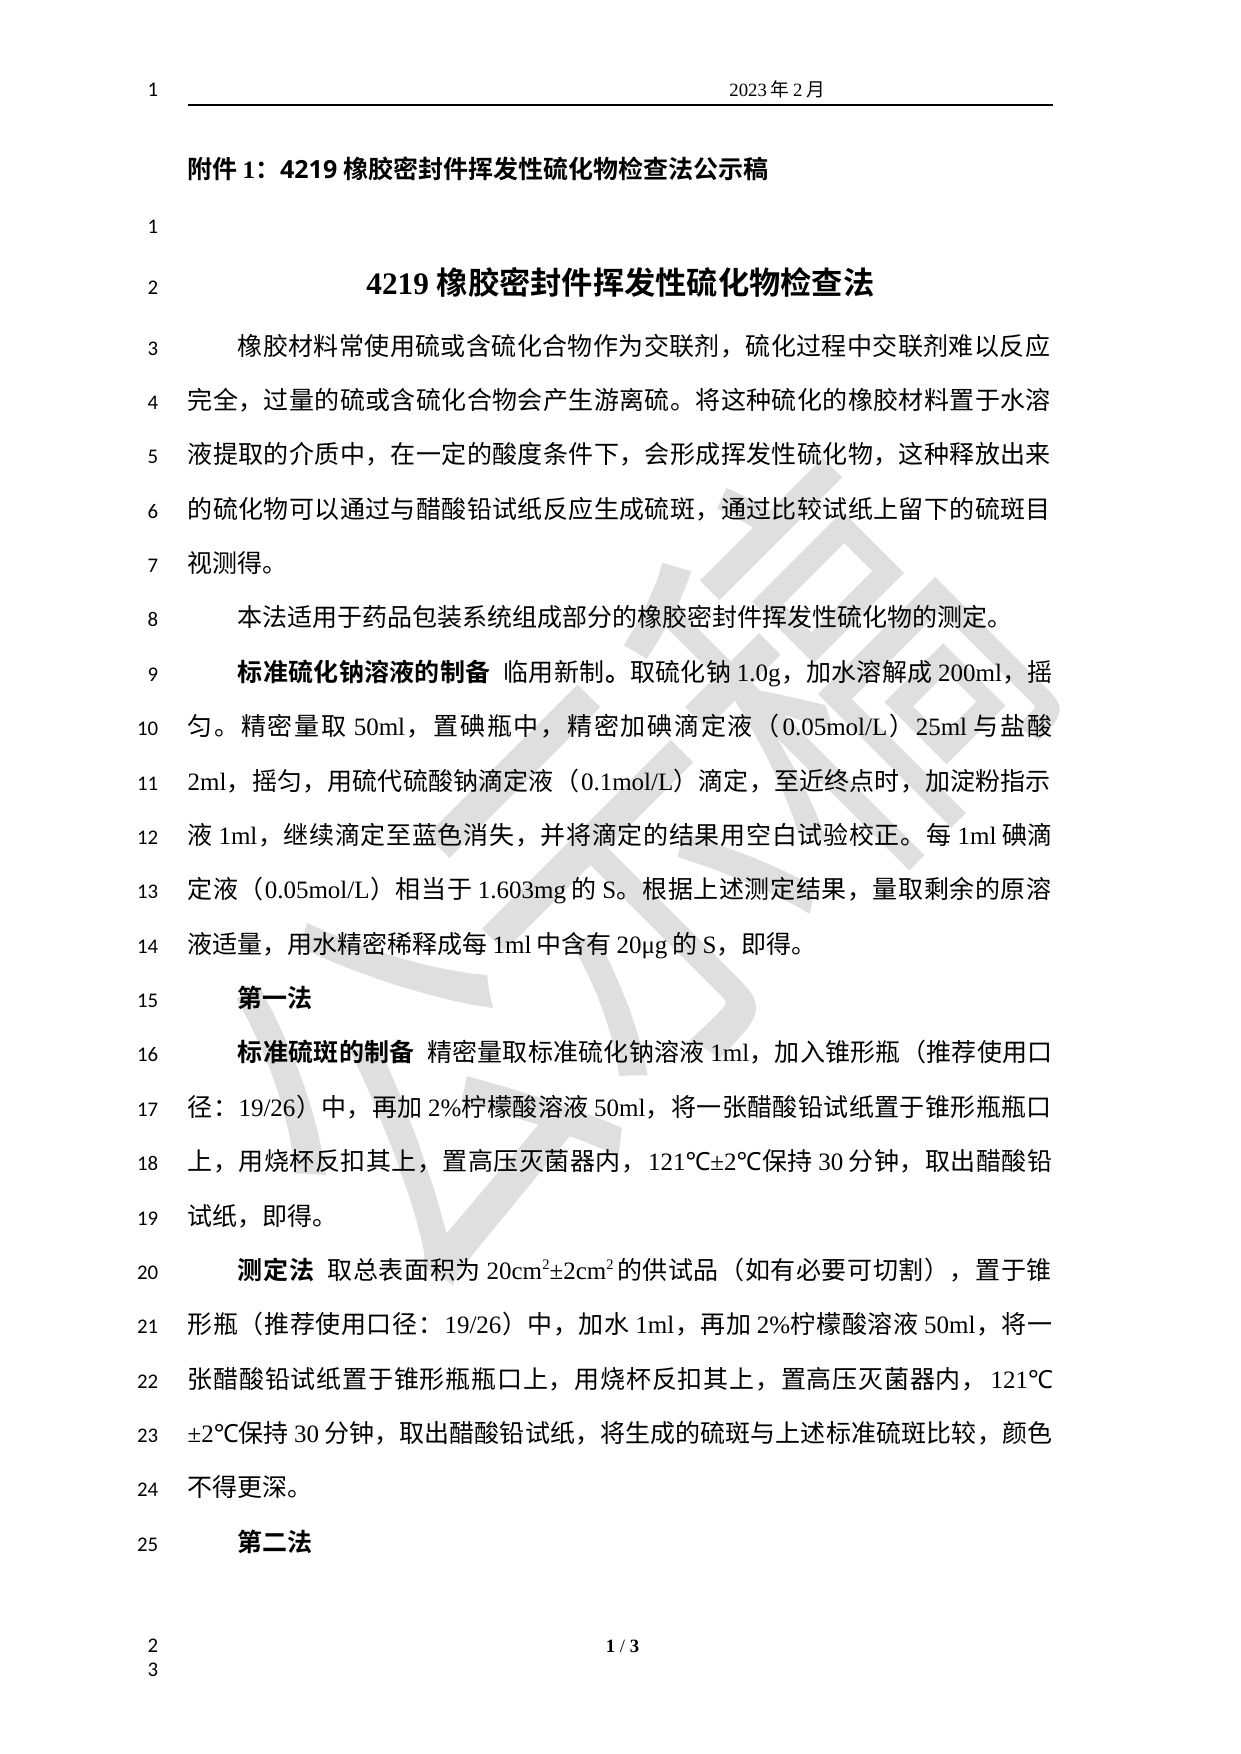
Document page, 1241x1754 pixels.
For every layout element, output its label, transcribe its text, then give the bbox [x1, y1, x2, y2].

text 标准硫化钠溶液的制备 临用新制。取硫化钠1.0g，加水溶解成200ml，摇匀。精密量取50ml，置碘瓶中，精密加碘滴定液（0.05mol/L）25ml与盐酸2ml，摇匀，用硫代硫酸钠滴定液（0.1mol/L）滴定，至近终点时，加淀粉指示液1ml，继续滴定至蓝色消失，并将滴定的结果用空白试验校正。每1ml碘滴定液（0.05mol/L）相当于1.603mg的S。根据上述测定结果，量取剩余的原溶液适量，用水精密稀释成每1ml中含有20μg的S，即得。 [187, 652, 1053, 960]
text 标准硫斑的制备 精密量取标准硫化钠溶液1ml，加入锥形瓶（推荐使用口径：19/26）中，再加2%柠檬酸溶液50ml，将一张醋酸铅试纸置于锥形瓶瓶口上，用烧杯反扣其上，置高压灭菌器内，121℃±2℃保持30分钟，取出醋酸铅试纸，即得。 [187, 1033, 1053, 1232]
text 4219 橡胶密封件挥发性硫化物检查法 [187, 258, 1053, 303]
text 第二法 [187, 1522, 1053, 1558]
text 橡胶材料常使用硫或含硫化合物作为交联剂，硫化过程中交联剂难以反应完全，过量的硫或含硫化合物会产生游离硫。将这种硫化的橡胶材料置于水溶液提取的介质中，在一定的酸度条件下，会形成挥发性硫化物，这种释放出来的硫化物可以通过与醋酸铅试纸反应生成硫斑，通过比较试纸上留下的硫斑目视测得。 [187, 326, 1053, 580]
text 附件1：4219 橡胶密封件挥发性硫化物检查法公示稿 [187, 150, 1053, 186]
text 第一法 [187, 978, 1053, 1015]
text 本法适用于药品包装系统组成部分的橡胶密封件挥发性硫化物的测定。 [187, 598, 1053, 634]
text 测定法 取总表面积为20cm2±2cm2的供试品（如有必要可切割），置于锥形瓶（推荐使用口径：19/26）中，加水1ml，再加2%柠檬酸溶液50ml，将一张醋酸铅试纸置于锥形瓶瓶口上，用烧杯反扣其上，置高压灭菌器内，121℃±2℃保持30分钟，取出醋酸铅试纸，将生成的硫斑与上述标准硫斑比较，颜色不得更深。 [187, 1250, 1053, 1504]
